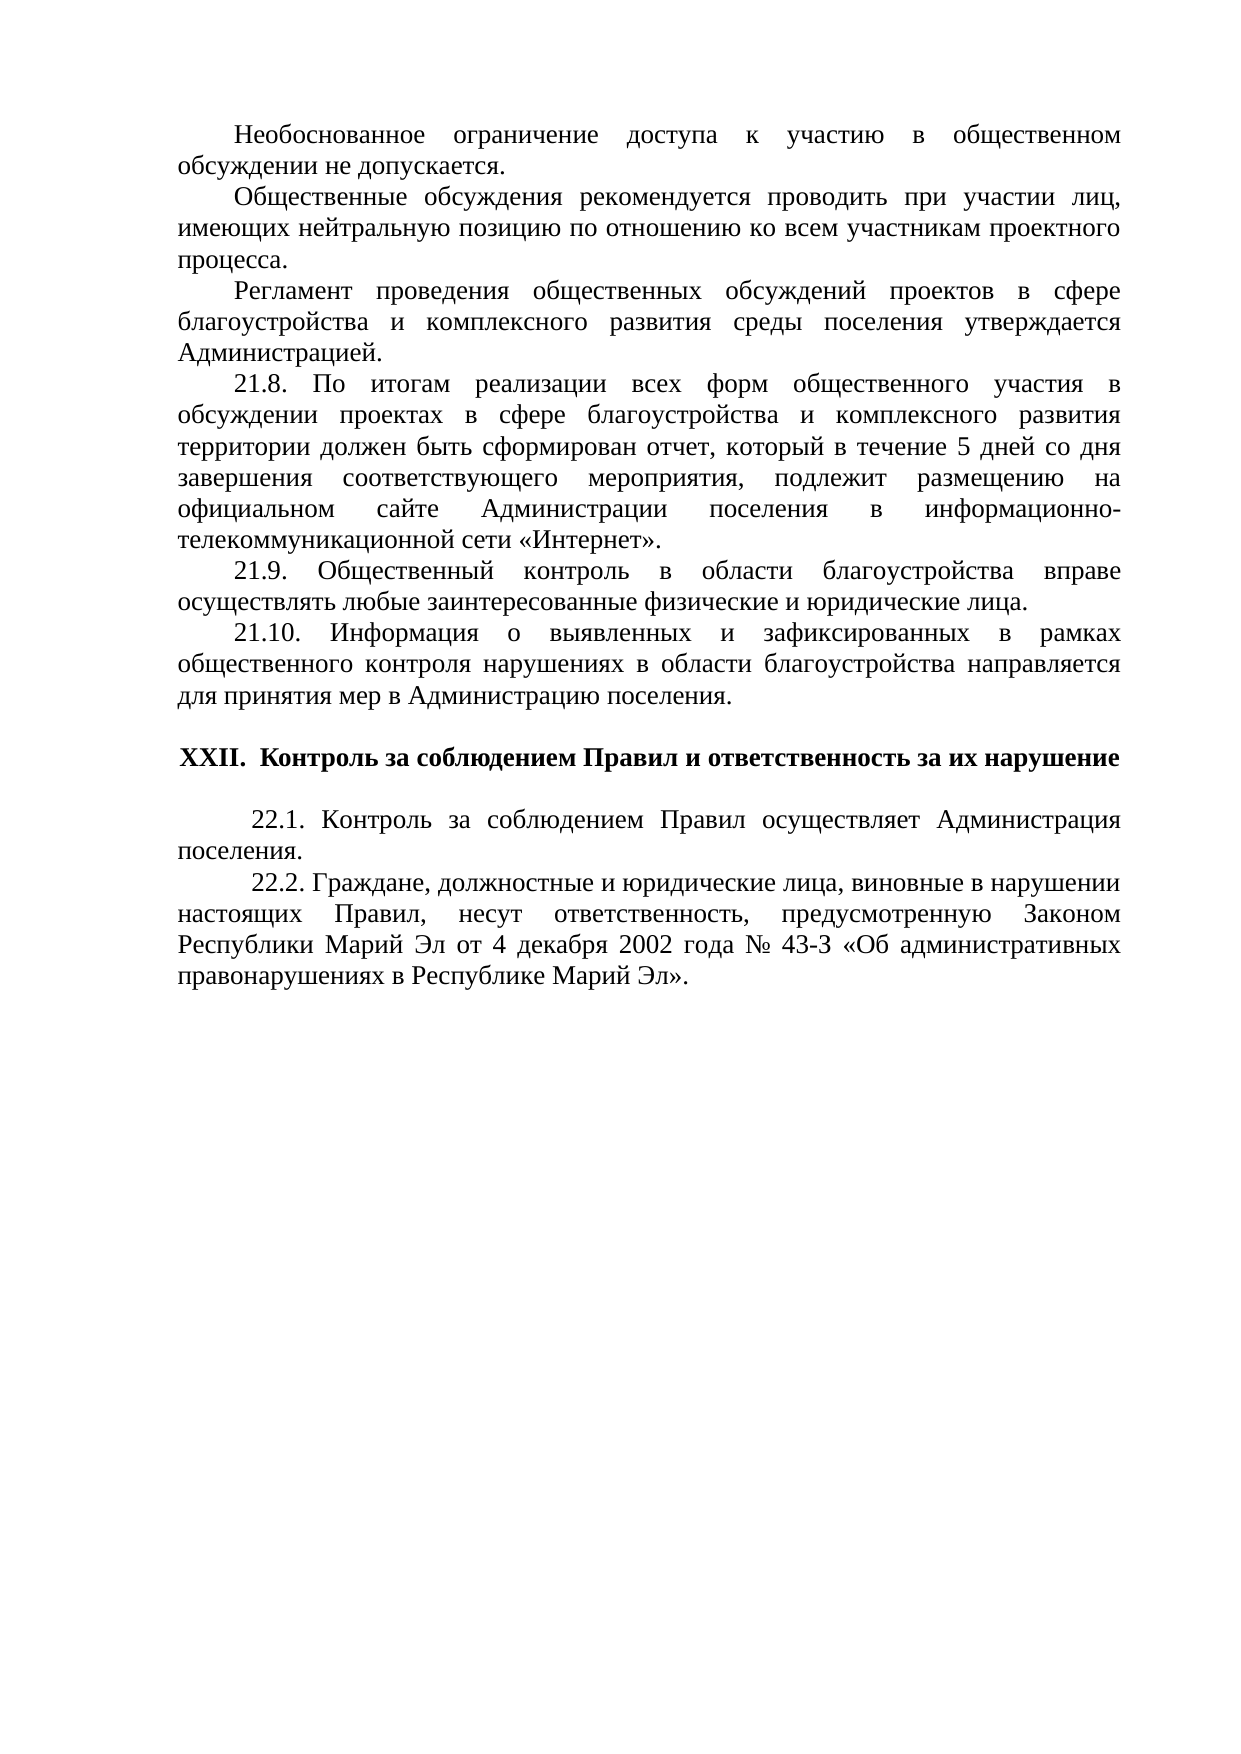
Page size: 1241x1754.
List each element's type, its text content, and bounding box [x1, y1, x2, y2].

text 22.1. Контроль за соблюдением Правил осуществляет Администрация поселения. [177, 803, 1122, 866]
text 21.8. По итогам реализации всех форм общественного участия в обсуждении проектах в сфере благоустройства и комплексного развития территории должен быть сформирован отчет, который в течение 5 дней со дня завершения соответствующего мероприятия, подлежит размещению на официальном сайте Администрации поселения в информационно-телекоммуникационной сети «Интернет». [177, 367, 1122, 554]
text 21.9. Общественный контроль в области благоустройства вправе осуществлять любые заинтересованные физические и юридические лица. [177, 554, 1122, 616]
text Регламент проведения общественных обсуждений проектов в сфере благоустройства и комплексного развития среды поселения утверждается Администрацией. [177, 274, 1122, 367]
text 22.2. Граждане, должностные и юридические лица, виновные в нарушении настоящих Правил, несут ответственность, предусмотренную Законом Республики Марий Эл от 4 декабря 2002 года № 43-З «Об административных правонарушениях в Республике Марий Эл». [177, 866, 1122, 990]
text Необоснованное ограничение доступа к участию в общественном обсуждении не допускается. [177, 118, 1122, 180]
text Общественные обсуждения рекомендуется проводить при участии лиц, имеющих нейтральную позицию по отношению ко всем участникам проектного процесса. [177, 180, 1122, 274]
subtitle XXII. Контроль за соблюдением Правил и ответственность за их нарушение [177, 741, 1122, 772]
text 21.10. Информация о выявленных и зафиксированных в рамках общественного контроля нарушениях в области благоустройства направляется для принятия мер в Администрацию поселения. [177, 616, 1122, 710]
